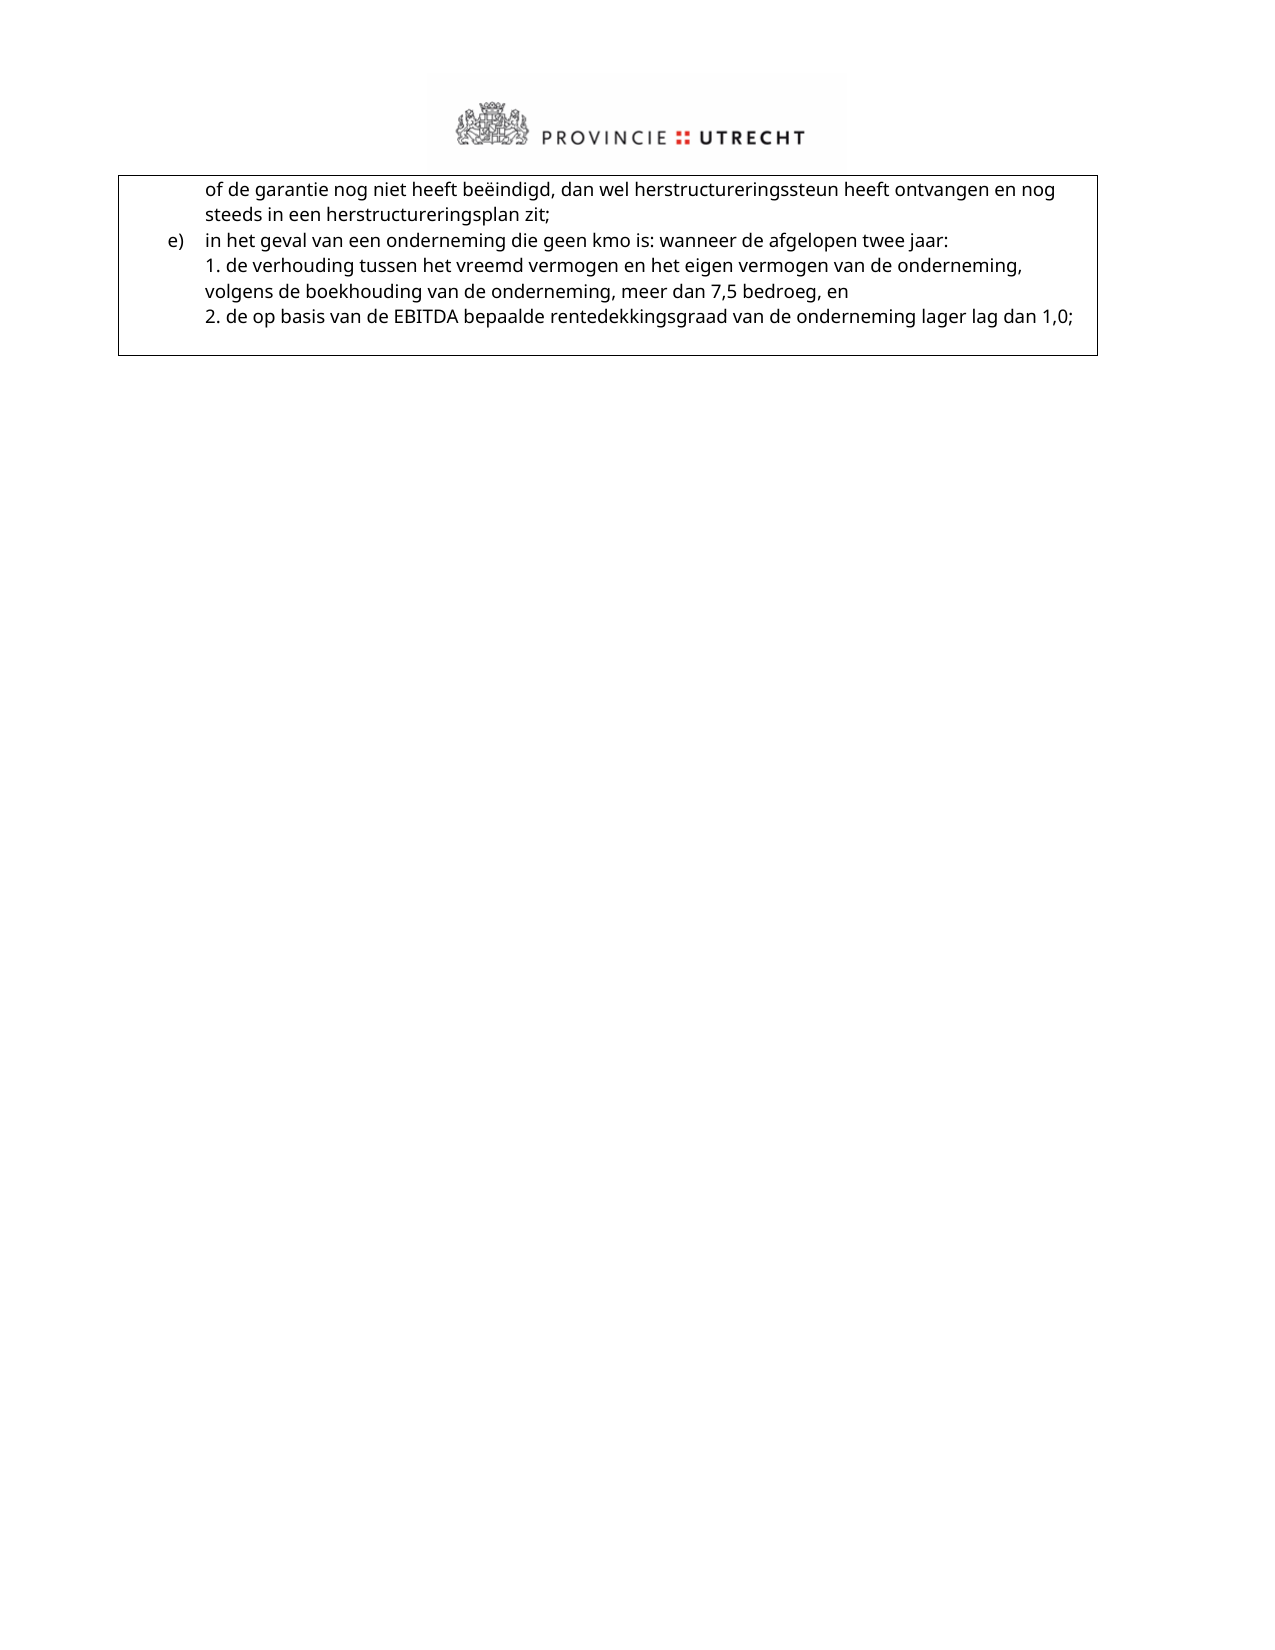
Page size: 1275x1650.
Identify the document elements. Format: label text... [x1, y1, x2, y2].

picture [427, 73, 848, 175]
